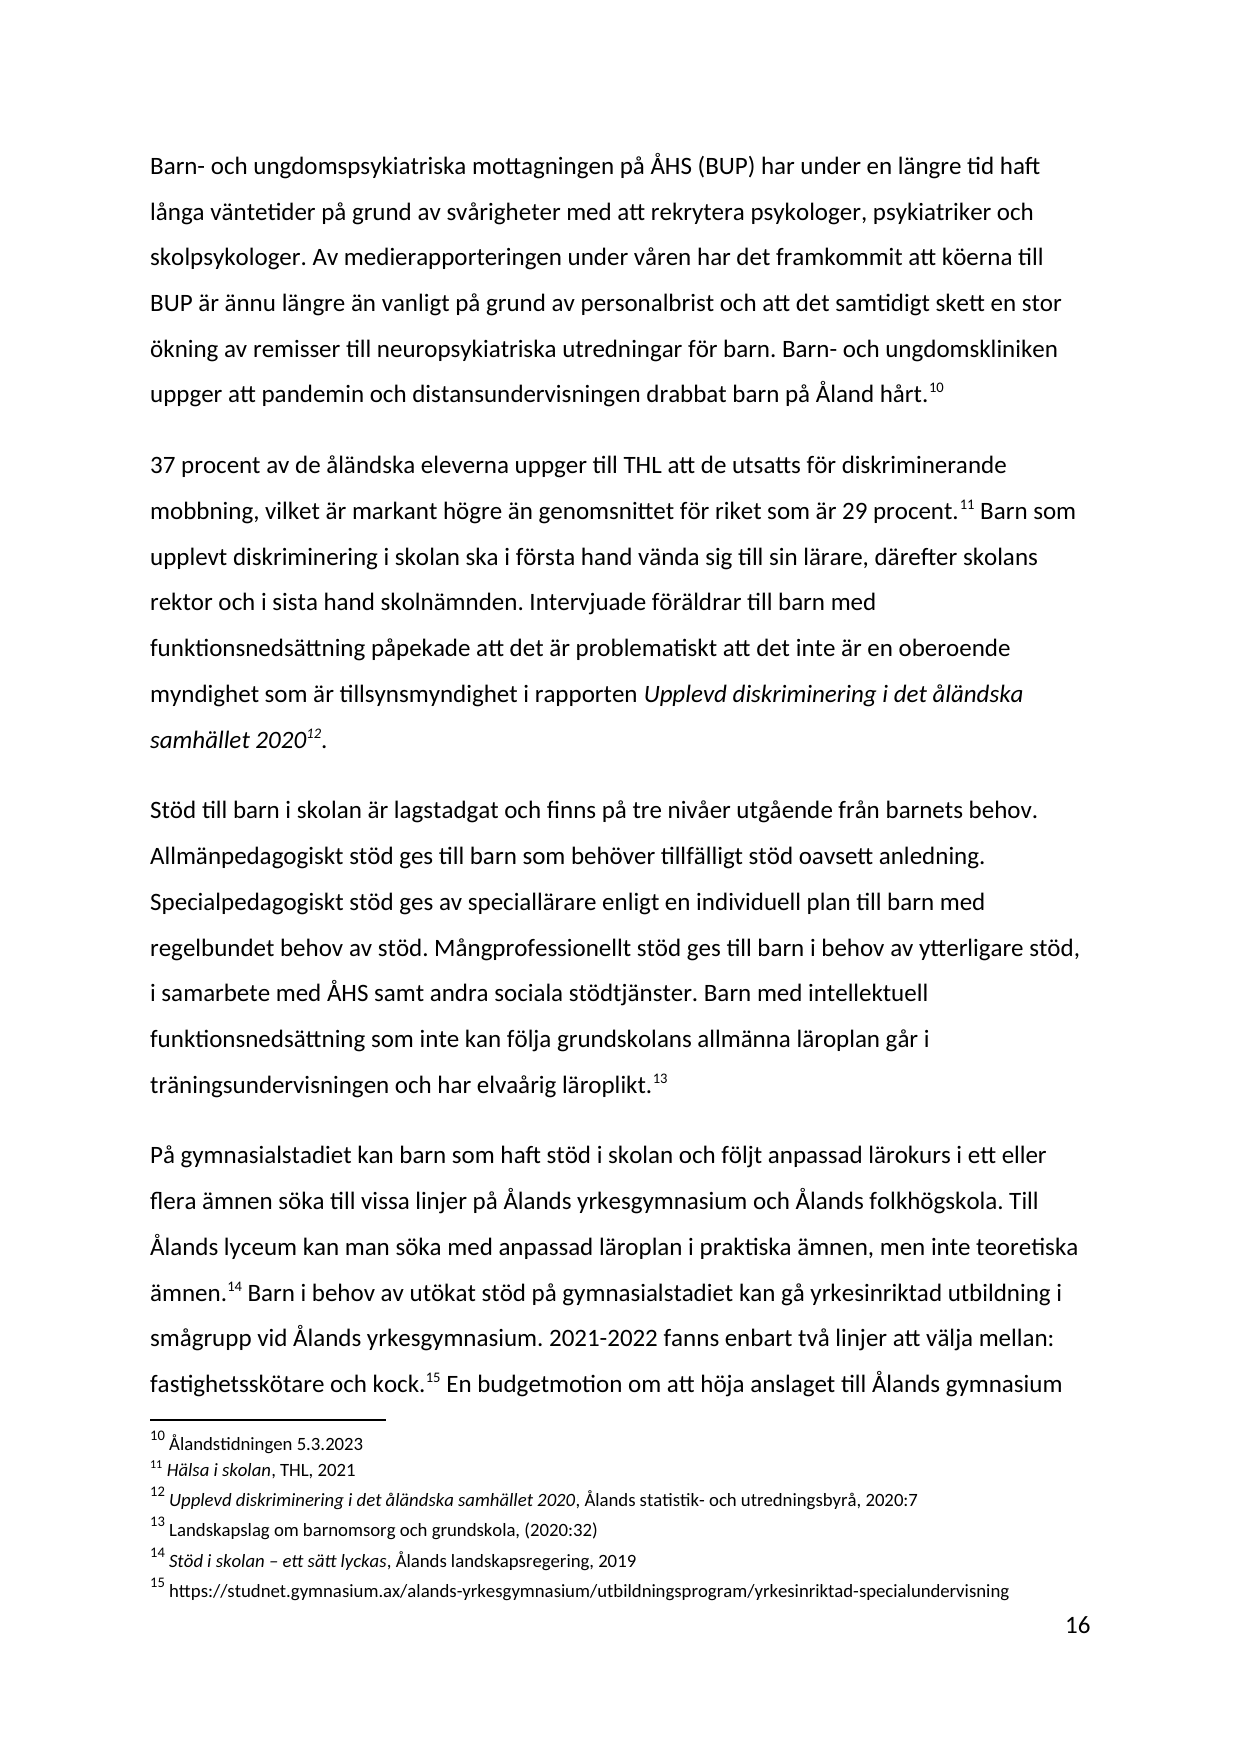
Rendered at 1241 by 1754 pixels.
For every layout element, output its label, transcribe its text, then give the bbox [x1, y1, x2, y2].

text Barn- och ungdomspsykiatriska mottagningen på ÅHS (BUP) har under en längre tid haft långa väntetider på grund av svårigheter med att rekrytera psykologer, psykiatriker och skolpsykologer. Av medierapporteringen under våren har det framkommit att köerna till BUP är ännu längre än vanligt på grund av personalbrist och att det samtidigt skett en stor ökning av remisser till neuropsykiatriska utredningar för barn. Barn- och ungdomskliniken uppger att pandemin och distansundervisningen drabbat barn på Åland hårt. [150, 150, 1090, 409]
text Stöd till barn i skolan är lagstadgat och finns på tre nivåer utgående från barnets behov. Allmänpedagogiskt stöd ges till barn som behöver tillfälligt stöd oavsett anledning. Specialpedagogiskt stöd ges av speciallärare enligt en individuell plan till barn med regelbundet behov av stöd. Mångprofessionellt stöd ges till barn i behov av ytterligare stöd, i samarbete med ÅHS samt andra sociala stödtjänster. Barn med intellektuell funktionsnedsättning som inte kan följa grundskolans allmänna läroplan går i träningsundervisningen och har elvaårig läroplikt. [150, 794, 1090, 1099]
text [150, 1139, 1090, 1399]
text 37 procent av de åländska eleverna uppger till THL att de utsatts för diskriminerande mobbning, vilket är markant högre än genomsnittet för riket som är 29 procent. Barn som upplevt diskriminering i skolan ska i första hand vända sig till sin lärare, därefter skolans rektor och i sista hand skolnämnden. Intervjuade föräldrar till barn med funktionsnedsättning påpekade att det är problematiskt att det inte är en oberoende myndighet som är tillsynsmyndighet i rapporten Upplevd diskriminering i det åländska samhället 2020. [150, 449, 1090, 754]
